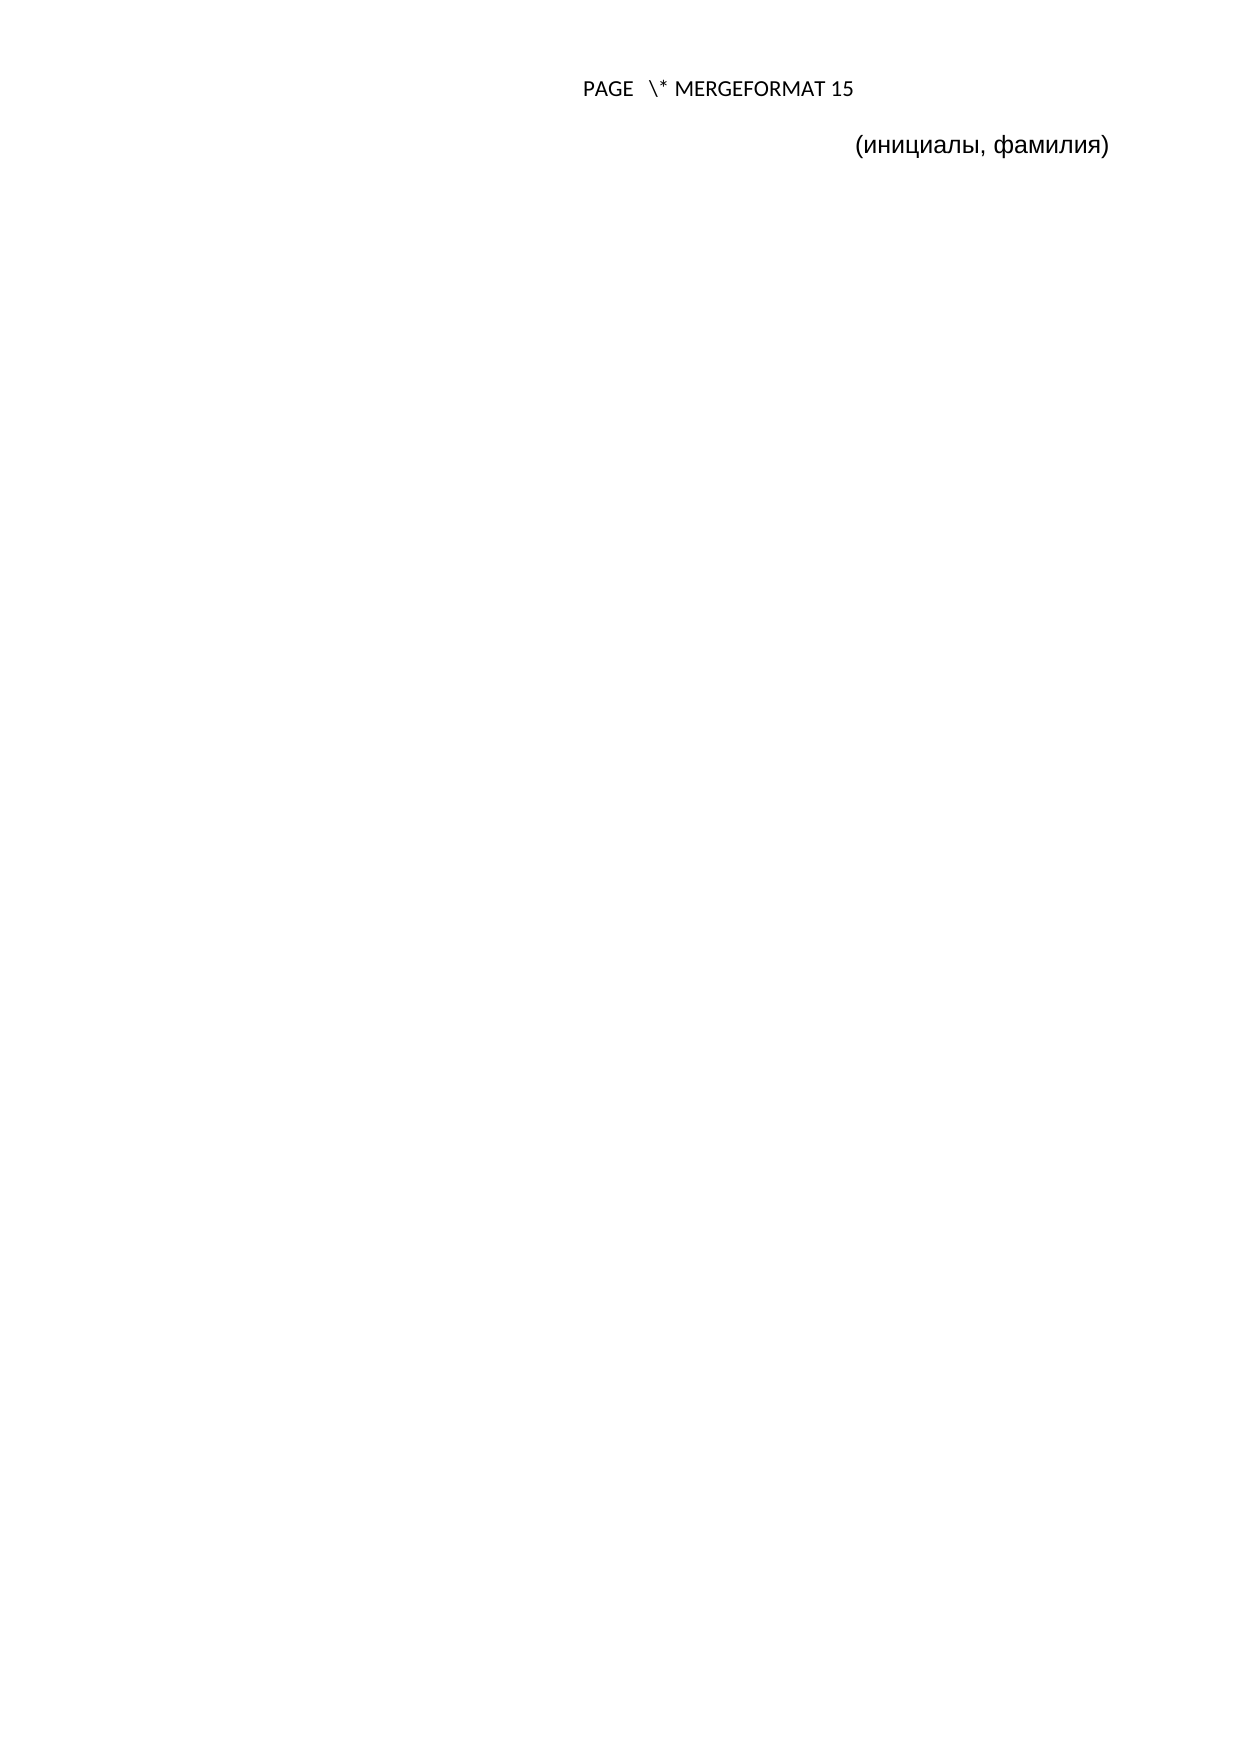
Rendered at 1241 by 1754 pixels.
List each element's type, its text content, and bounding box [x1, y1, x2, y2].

text (инициалы, фамилия) [177, 130, 1181, 159]
